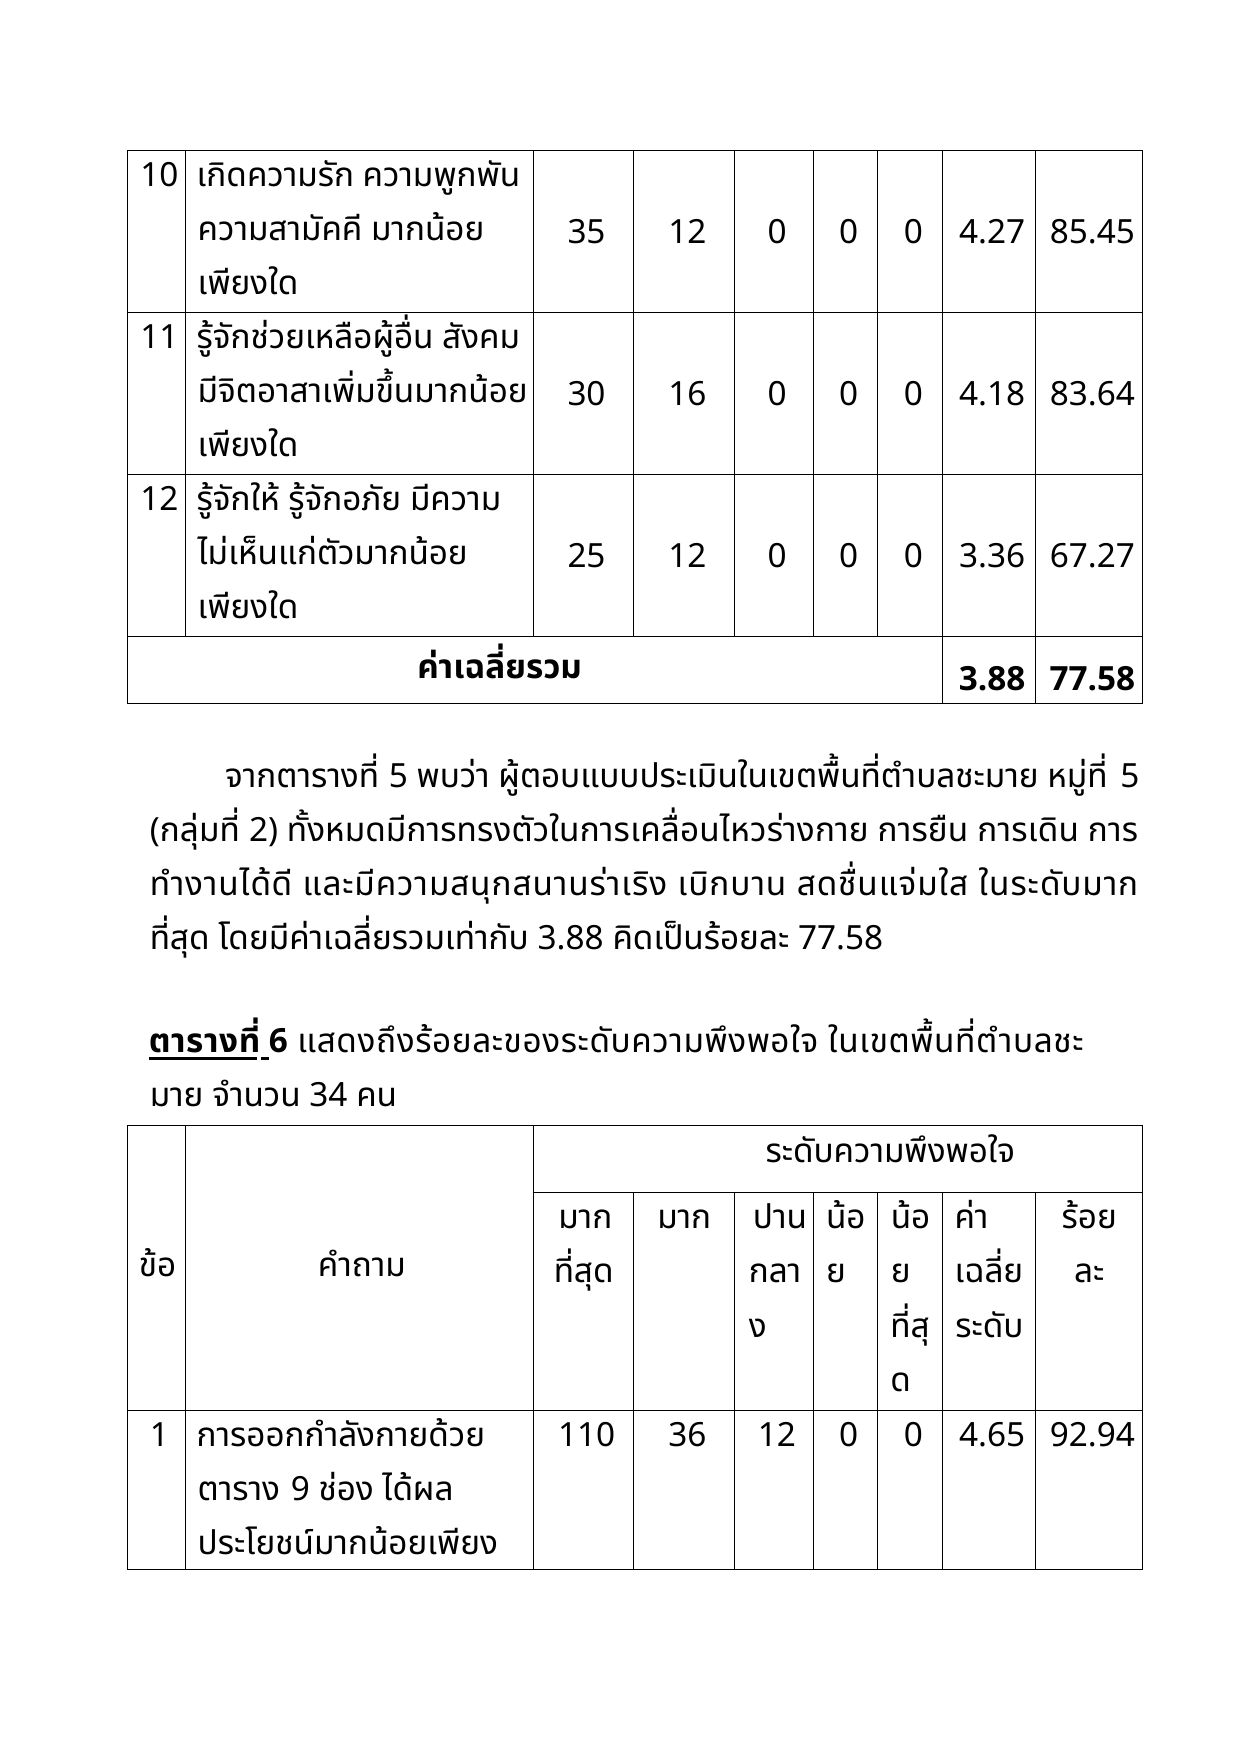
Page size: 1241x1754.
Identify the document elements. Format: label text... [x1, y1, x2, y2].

table_cell มาก [634, 1193, 734, 1409]
table_cell 30 [534, 313, 633, 474]
text จากตารางที่ 5 พบว่า ผู้ตอบแบบประเมินในเขตพื้นที่ตำบลชะมาย หมู่ที่ 5 (กลุ่มที่ 2) ทั้งหมดมีการทรงตัวในการเคลื่อนไหวร่างกาย การยืน การเดิน การทำงานได้ดี และมีความสนุกสนานร่าเริง เบิกบาน สดชื่นแจ่มใส ในระดับมากที่สุด โดยมีค่าเฉลี่ยรวมเท่ากับ 3.88 คิดเป็นร้อยละ 77.58 [149, 752, 1139, 965]
table_cell 4.18 [943, 313, 1035, 474]
table_cell 25 [534, 475, 633, 636]
table_cell มาก ที่สุด [534, 1193, 633, 1409]
table_cell 12 [634, 151, 734, 312]
table_cell [128, 637, 185, 702]
table_cell 0 [814, 475, 877, 636]
table_cell 110 [534, 1411, 633, 1569]
table_cell 12 [634, 475, 734, 636]
table_cell 0 [735, 475, 813, 636]
text ตารางที่ 6 แสดงถึงร้อยละของระดับความพึงพอใจ ในเขตพื้นที่ตำบลชะมาย จำนวน 34 คน [148, 1017, 1083, 1122]
table_cell 4.27 [943, 151, 1035, 312]
table_cell 92.94 [1036, 1411, 1142, 1569]
table_cell 0 [878, 475, 942, 636]
table_cell 16 [634, 313, 734, 474]
table_cell ปาน กลาง [735, 1193, 813, 1409]
table_cell ค่าเฉลี่ยรวม [185, 637, 634, 702]
table_cell 77.58 [1036, 637, 1142, 702]
table_cell 11 [128, 313, 185, 474]
table_cell [634, 637, 734, 702]
table_cell 0 [814, 313, 877, 474]
table_cell 0 [814, 1411, 877, 1569]
table_cell 85.45 [1036, 151, 1142, 312]
table_cell น้อย ที่สุด [878, 1193, 942, 1409]
table_cell รู้จักช่วยเหลือผู้อื่น สังคมมีจิตอาสาเพิ่มขึ้นมากน้อยเพียงใด [186, 313, 533, 474]
table_cell 0 [735, 151, 813, 312]
table_cell 36 [634, 1411, 734, 1569]
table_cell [186, 1411, 533, 1569]
table_cell เกิดความรัก ความพูกพัน ความสามัคคี มากน้อยเพียงใด [186, 151, 533, 312]
table_cell 83.64 [1036, 313, 1142, 474]
table_cell 3.88 [943, 637, 1035, 702]
table_cell 1 [128, 1411, 185, 1569]
table_cell 0 [878, 1411, 942, 1569]
table_cell 12 [128, 475, 185, 636]
table_cell 0 [878, 151, 942, 312]
table_header [534, 1126, 634, 1192]
table_header ข้อ [128, 1126, 185, 1409]
table_cell 67.27 [1036, 475, 1142, 636]
table_cell 10 [128, 151, 185, 312]
table_cell 4.65 [943, 1411, 1035, 1569]
table_cell 12 [735, 1411, 813, 1569]
table_cell น้อย [814, 1193, 877, 1409]
table_header [634, 1126, 734, 1192]
table_header คำถาม [186, 1126, 533, 1409]
table_cell 3.36 [943, 475, 1035, 636]
table_cell 35 [534, 151, 633, 312]
table_cell ร้อยละ [1036, 1193, 1142, 1409]
table_cell รู้จักให้ รู้จักอภัย มีความไม่เห็นแก่ตัวมากน้อยเพียงใด [186, 475, 533, 636]
table_cell 0 [814, 151, 877, 312]
table_cell ค่าเฉลี่ย ระดับ [943, 1193, 1035, 1409]
table_cell 0 [735, 313, 813, 474]
table_cell [735, 637, 942, 702]
table_cell 0 [878, 313, 942, 474]
table_header ระดับความพึงพอใจ [735, 1126, 1142, 1192]
